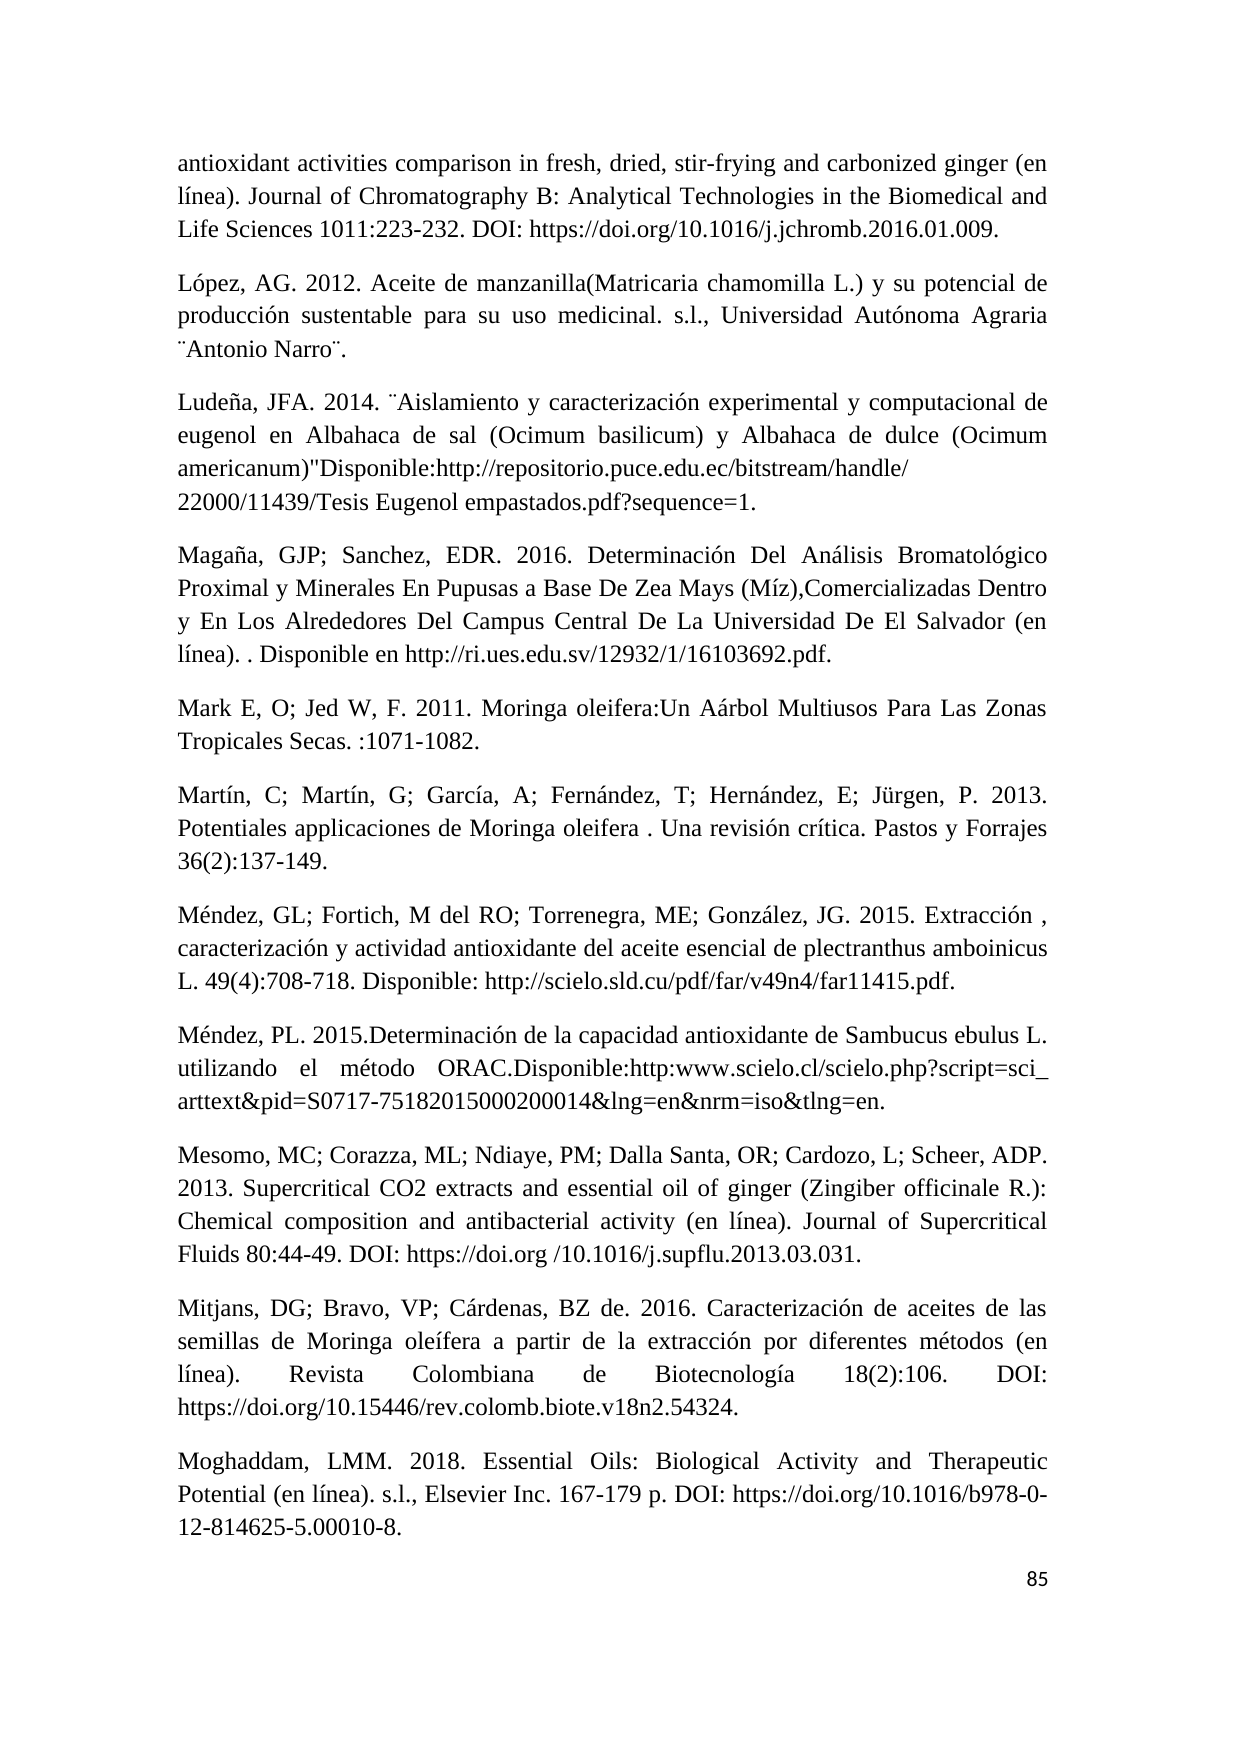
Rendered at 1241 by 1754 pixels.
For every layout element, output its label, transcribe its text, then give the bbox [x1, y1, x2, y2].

text Méndez, GL; Fortich, M del RO; Torrenegra, ME; González, JG. 2015. Extracción , caracterización y actividad antioxidante del aceite esencial de plectranthus amboinicus L. 49(4):708-718. Disponible: http://scielo.sld.cu/pdf/far/v49n4/far11415.pdf. [177, 900, 1048, 995]
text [177, 148, 1048, 242]
text Martín, C; Martín, G; García, A; Fernández, T; Hernández, E; Jürgen, P. 2013. Potentiales applicaciones de Moringa oleifera . Una revisión crítica. Pastos y Forrajes 36(2):137-149. [177, 780, 1048, 875]
text Mesomo, MC; Corazza, ML; Ndiaye, PM; Dalla Santa, OR; Cardozo, L; Scheer, ADP. 2013. Supercritical CO2 extracts and essential oil of ginger (Zingiber officinale R.): Chemical composition and antibacterial activity (en línea). Journal of Supercritical Fluids 80:44-49. DOI: https://doi.org /10.1016/j.supflu.2013.03.031. [177, 1140, 1048, 1268]
text Moghaddam, LMM. 2018. Essential Oils: Biological Activity and Therapeutic Potential (en línea). s.l., Elsevier Inc. 167-179 p. DOI: https://doi.org/10.1016/b978-0-12-814625-5.00010-8. [177, 1446, 1048, 1541]
text López, AG. 2012. Aceite de manzanilla(Matricaria chamomilla L.) y su potencial de producción sustentable para su uso medicinal. s.l., Universidad Autónoma Agraria ¨Antonio Narro¨. [177, 268, 1048, 362]
text Mitjans, DG; Bravo, VP; Cárdenas, BZ de. 2016. Caracterización de aceites de las semillas de Moringa oleífera a partir de la extracción por diferentes métodos (en línea). Revista Colombiana de Biotecnología 18(2):106. DOI: https://doi.org/10.15446/rev.colomb.biote.v18n2.54324. [177, 1293, 1048, 1421]
text Magaña, GJP; Sanchez, EDR. 2016. Determinación Del Análisis Bromatológico Proximal y Minerales En Pupusas a Base De Zea Mays (Míz),Comercializadas Dentro y En Los Alrededores Del Campus Central De La Universidad De El Salvador (en línea). . Disponible en http://ri.ues.edu.sv/12932/1/16103692.pdf. [177, 540, 1048, 668]
text Ludeña, JFA. 2014. ¨Aislamiento y caracterización experimental y computacional de eugenol en Albahaca de sal (Ocimum basilicum) y Albahaca de dulce (Ocimum americanum)"Disponible:http://repositorio.puce.edu.ec/bitstream/handle/22000/11439/Tesis Eugenol empastados.pdf?sequence=1. [177, 387, 1048, 515]
text Méndez, PL. 2015.Determinación de la capacidad antioxidante de Sambucus ebulus L. utilizando el método ORAC.Disponible:http:www.scielo.cl/scielo.php?script=sci_ arttext&pid=S0717-75182015000200014&lng=en&nrm=iso&tlng=en. [177, 1020, 1048, 1115]
text Mark E, O; Jed W, F. 2011. Moringa oleifera:Un Aárbol Multiusos Para Las Zonas Tropicales Secas. :1071-1082. [177, 693, 1048, 755]
